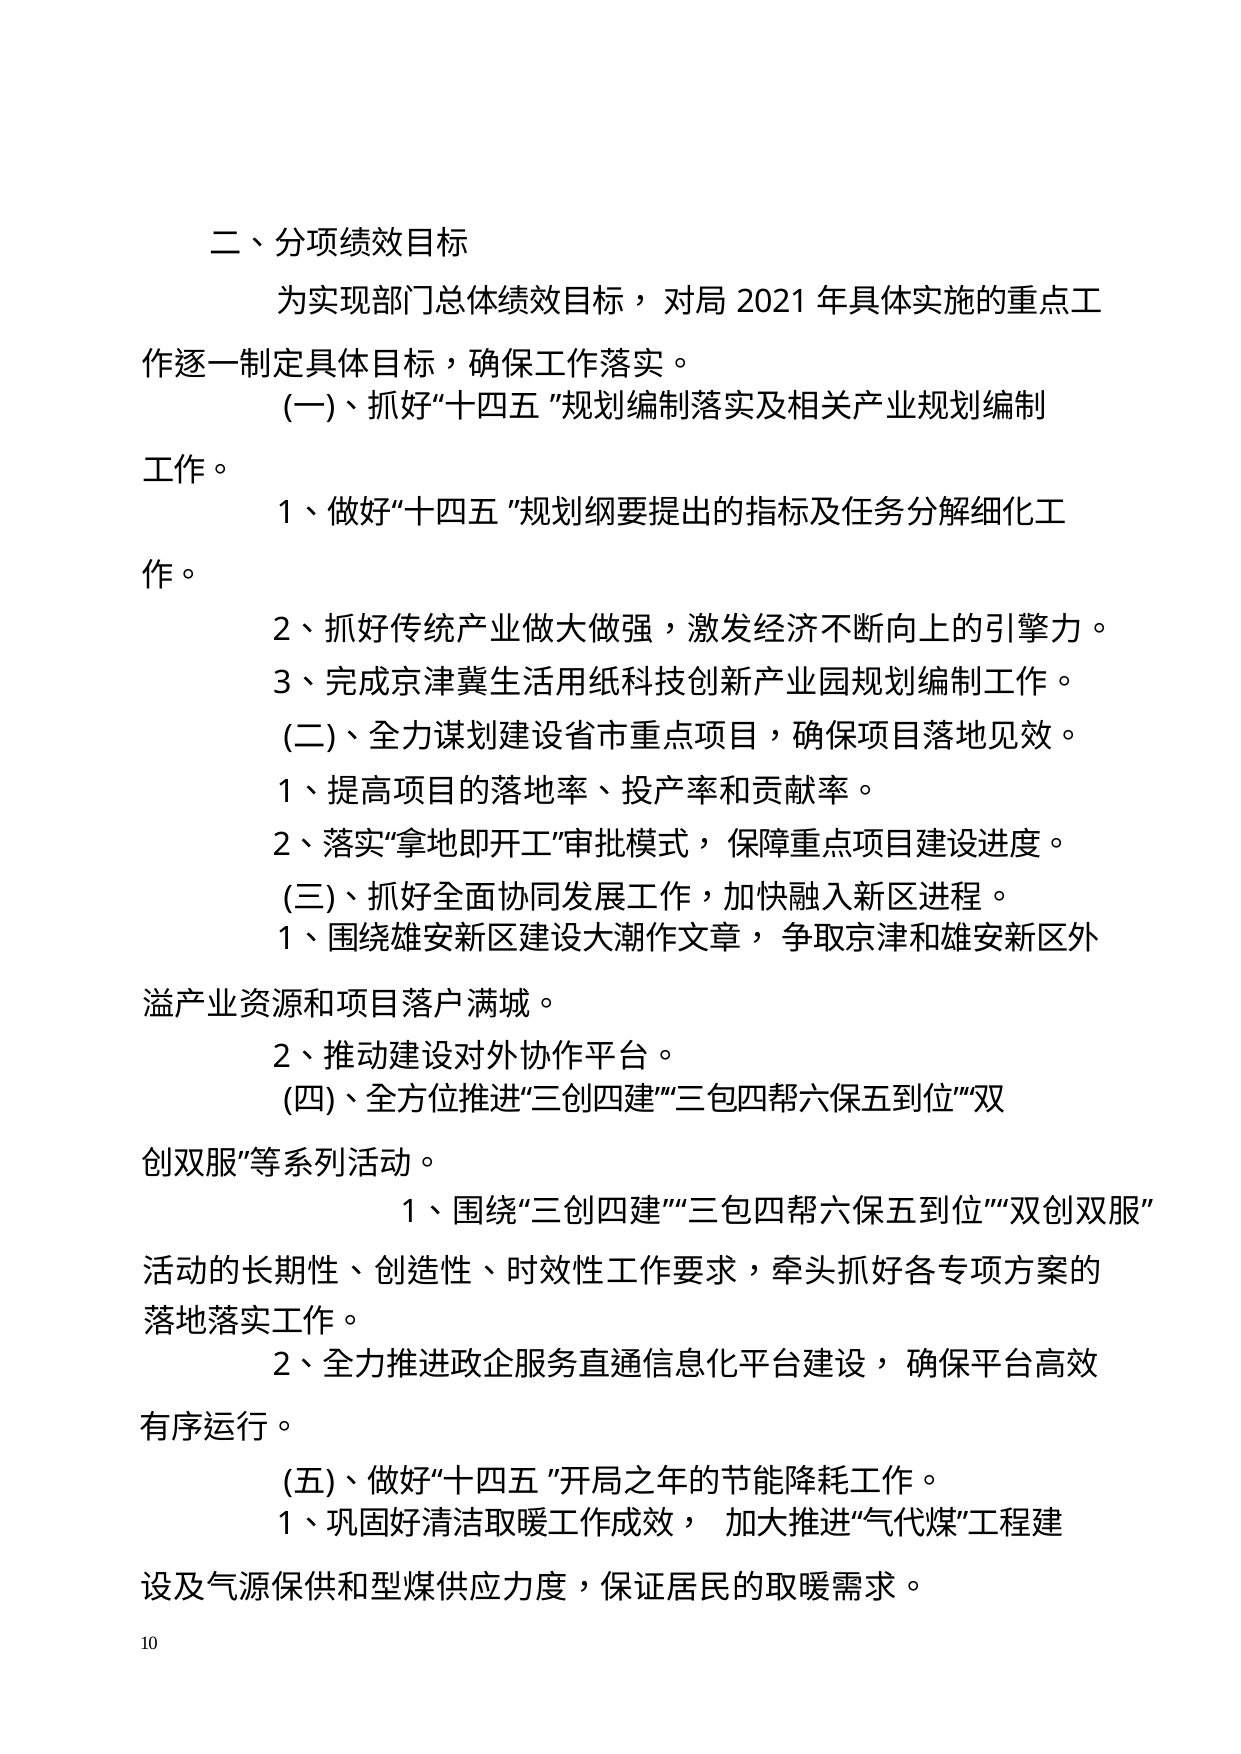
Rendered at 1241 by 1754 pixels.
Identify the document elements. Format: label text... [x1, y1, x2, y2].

text 2、落实“拿地即开工”审批模式， 保障重点项目建设进度。 [272, 822, 1153, 863]
text (五)、做好“十四五 ”开局之年的节能降耗工作。 [283, 1459, 1153, 1501]
text (四)、全方位推进“三创四建”“三包四帮六保五到位”“双 [283, 1087, 1153, 1141]
text 创双服”等系列活动。 [141, 1141, 1153, 1182]
text 为实现部门总体绩效目标， 对局 2021 年具体实施的重点工 [276, 289, 1153, 343]
text 工作。 [142, 448, 1153, 489]
text 2、抓好传统产业做大做强，激发经济不断向上的引擎力。 [272, 607, 1153, 648]
text 2、全力推进政企服务直通信息化平台建设， 确保平台高效 [272, 1352, 1153, 1406]
text (一)、抓好“十四五 ”规划编制落实及相关产业规划编制 [283, 394, 1153, 448]
text 活动的长期性、创造性、时效性工作要求，牵头抓好各专项方案的 [142, 1250, 1153, 1291]
text 落地落实工作。 [143, 1300, 1153, 1341]
text (二)、全力谋划建设省市重点项目，确保项目落地见效。 [283, 715, 1153, 756]
text 1、巩固好清洁取暖工作成效， 加大推进“气代煤”工程建 [276, 1511, 1153, 1565]
text 有序运行。 [139, 1406, 1153, 1447]
text 作。 [141, 554, 1153, 594]
text 作逐一制定具体目标，确保工作落实。 [141, 343, 1153, 384]
text 1、提高项目的落地率、投产率和贡献率。 [276, 769, 1153, 810]
text 3、完成京津冀生活用纸科技创新产业园规划编制工作。 [273, 661, 1153, 702]
text (三)、抓好全面协同发展工作，加快融入新区进程。 [283, 876, 1153, 917]
text 1、围绕“三创四建”“三包四帮六保五到位”“双创双服” [139, 1198, 1153, 1250]
text 溢产业资源和项目落户满城。 [142, 982, 1153, 1023]
text 二、分项绩效目标 [209, 221, 1153, 263]
text 1、做好“十四五 ”规划纲要提出的指标及任务分解细化工 [276, 500, 1153, 554]
text 2、推动建设对外协作平台。 [272, 1035, 1153, 1076]
text 1、围绕雄安新区建设大潮作文章， 争取京津和雄安新区外 [276, 927, 1153, 982]
text 设及气源保供和型煤供应力度，保证居民的取暖需求。 [140, 1565, 1153, 1606]
